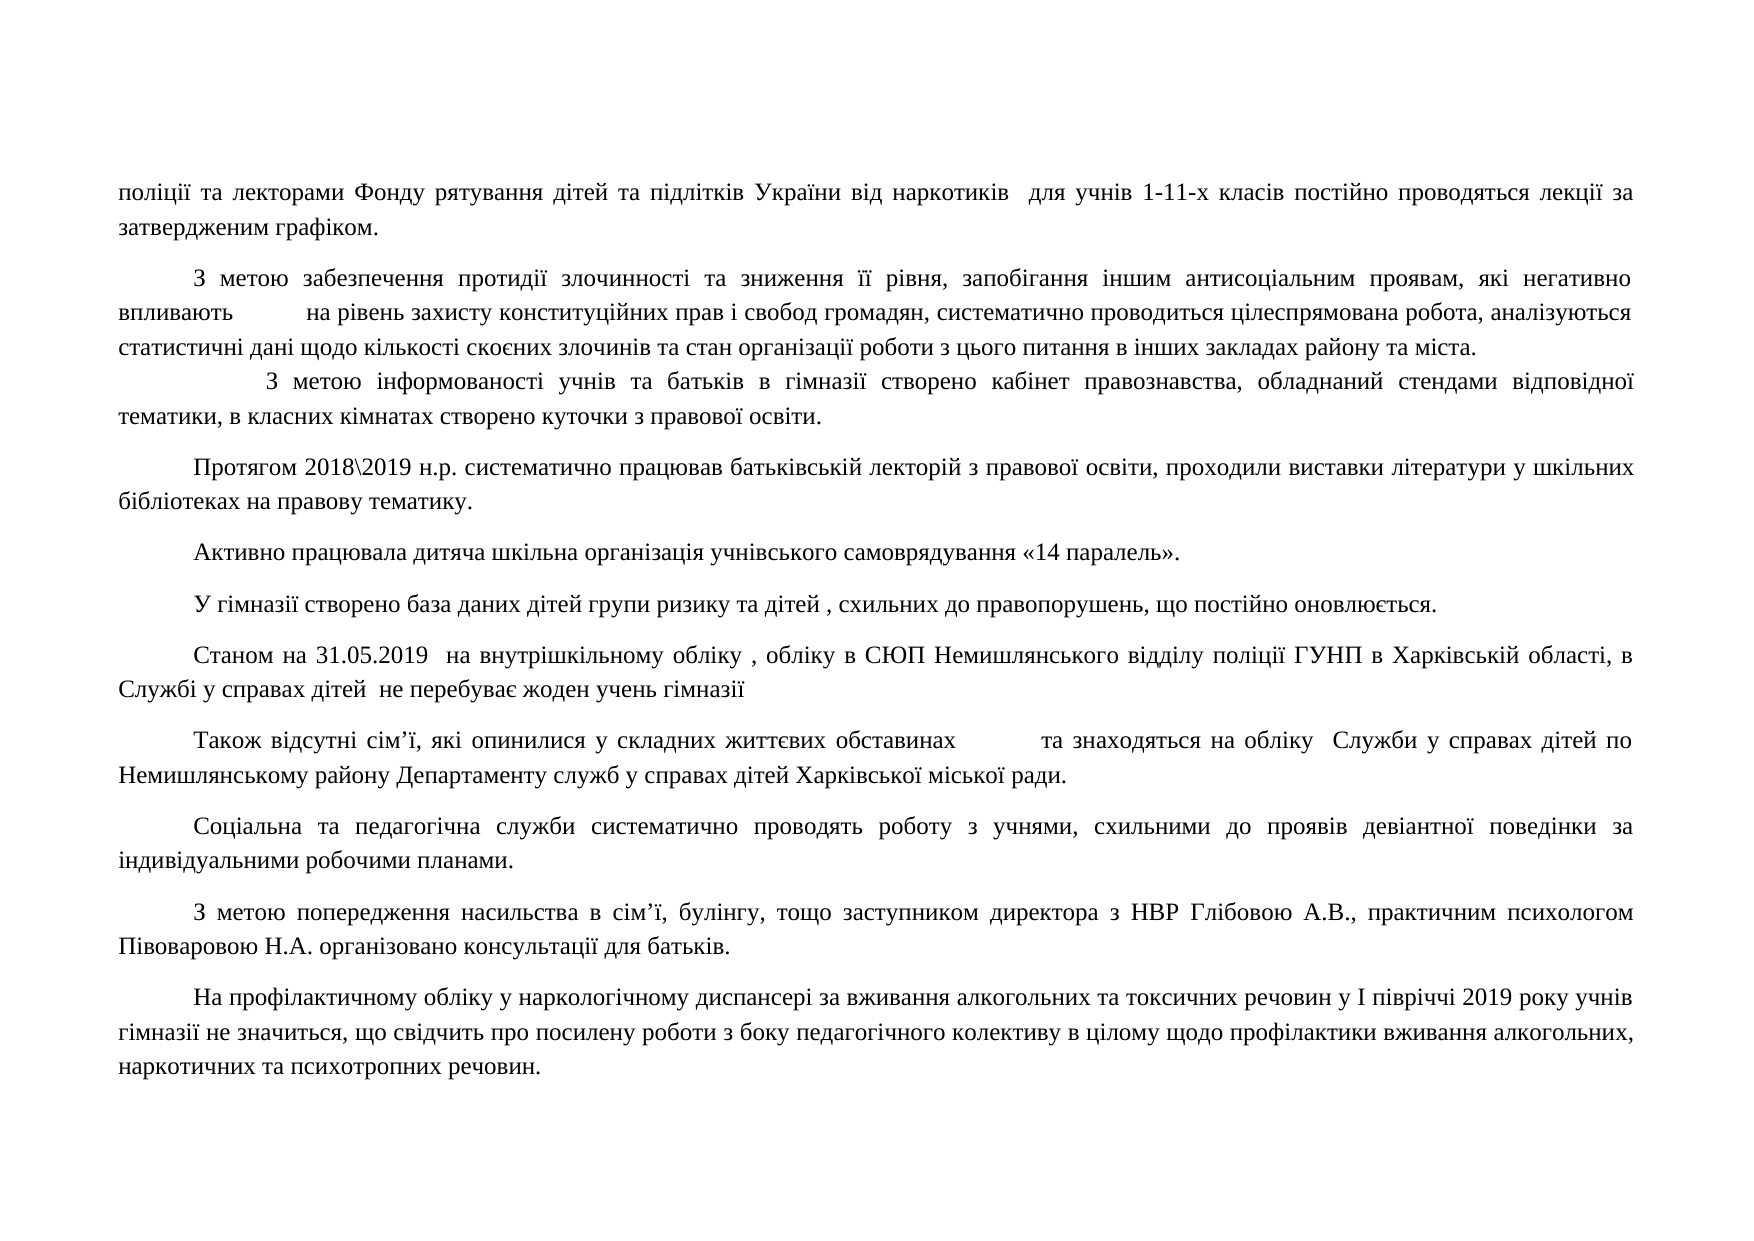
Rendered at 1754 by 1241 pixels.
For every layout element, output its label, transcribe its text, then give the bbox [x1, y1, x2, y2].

text З метою попередження насильства в сім’ї, булінгу, тощо заступником директора з НВР Глібовою А.В., практичним психологом Півоваровою Н.А. організовано консультації для батьків. [118, 897, 1636, 960]
text Також відсутні сім’ї, які опинилися у складних життєвих обставинах та знаходяться на обліку Служби у справах дітей по Немишлянському району Департаменту служб у справах дітей Харківської міської ради. [118, 725, 1636, 789]
text Станом на 31.05.2019 на внутрішкільному обліку , обліку в СЮП Немишлянського відділу поліції ГУНП в Харківській області, в Службі у справах дітей не перебуває жоден учень гімназії [118, 640, 1636, 703]
text Активно працювала дитяча шкільна організація учнівського самоврядування «14 паралель». [118, 537, 1636, 566]
text Протягом 2018\2019 н.р. систематично працював батьківській лекторій з правової освіти, проходили виставки літератури у шкільних бібліотеках на правову тематику. [118, 452, 1636, 515]
text У гімназії створено база даних дітей групи ризику та дітей , схильних до правопорушень, що постійно оновлюється. [118, 589, 1636, 617]
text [118, 177, 1636, 240]
text Соціальна та педагогічна служби систематично проводять роботу з учнями, схильними до проявів девіантної поведінки за індивідуальними робочими планами. [118, 811, 1636, 874]
text З метою інформованості учнів та батьків в гімназії створено кабінет правознавства, обладнаний стендами відповідної тематики, в класних кімнатах створено куточки з правової освіти. [118, 366, 1636, 429]
text З метою забезпечення протидії злочинності та зниження її рівня, запобігання іншим антисоціальним проявам, які негативно впливають на рівень захисту конституційних прав і свобод громадян, систематично проводиться цілеспрямована робота, аналізуються статистичні дані щодо кількості скоєних злочинів та стан організації роботи з цього питання в інших закладах району та міста. [118, 263, 1634, 361]
text На профілактичному обліку у наркологічному диспансері за вживання алкогольних та токсичних речовин у І півріччі 2019 року учнів гімназії не значиться, що свідчить про посилену роботи з боку педагогічного колективу в цілому щодо профілактики вживання алкогольних, наркотичних та психотропних речовин. [118, 982, 1636, 1080]
